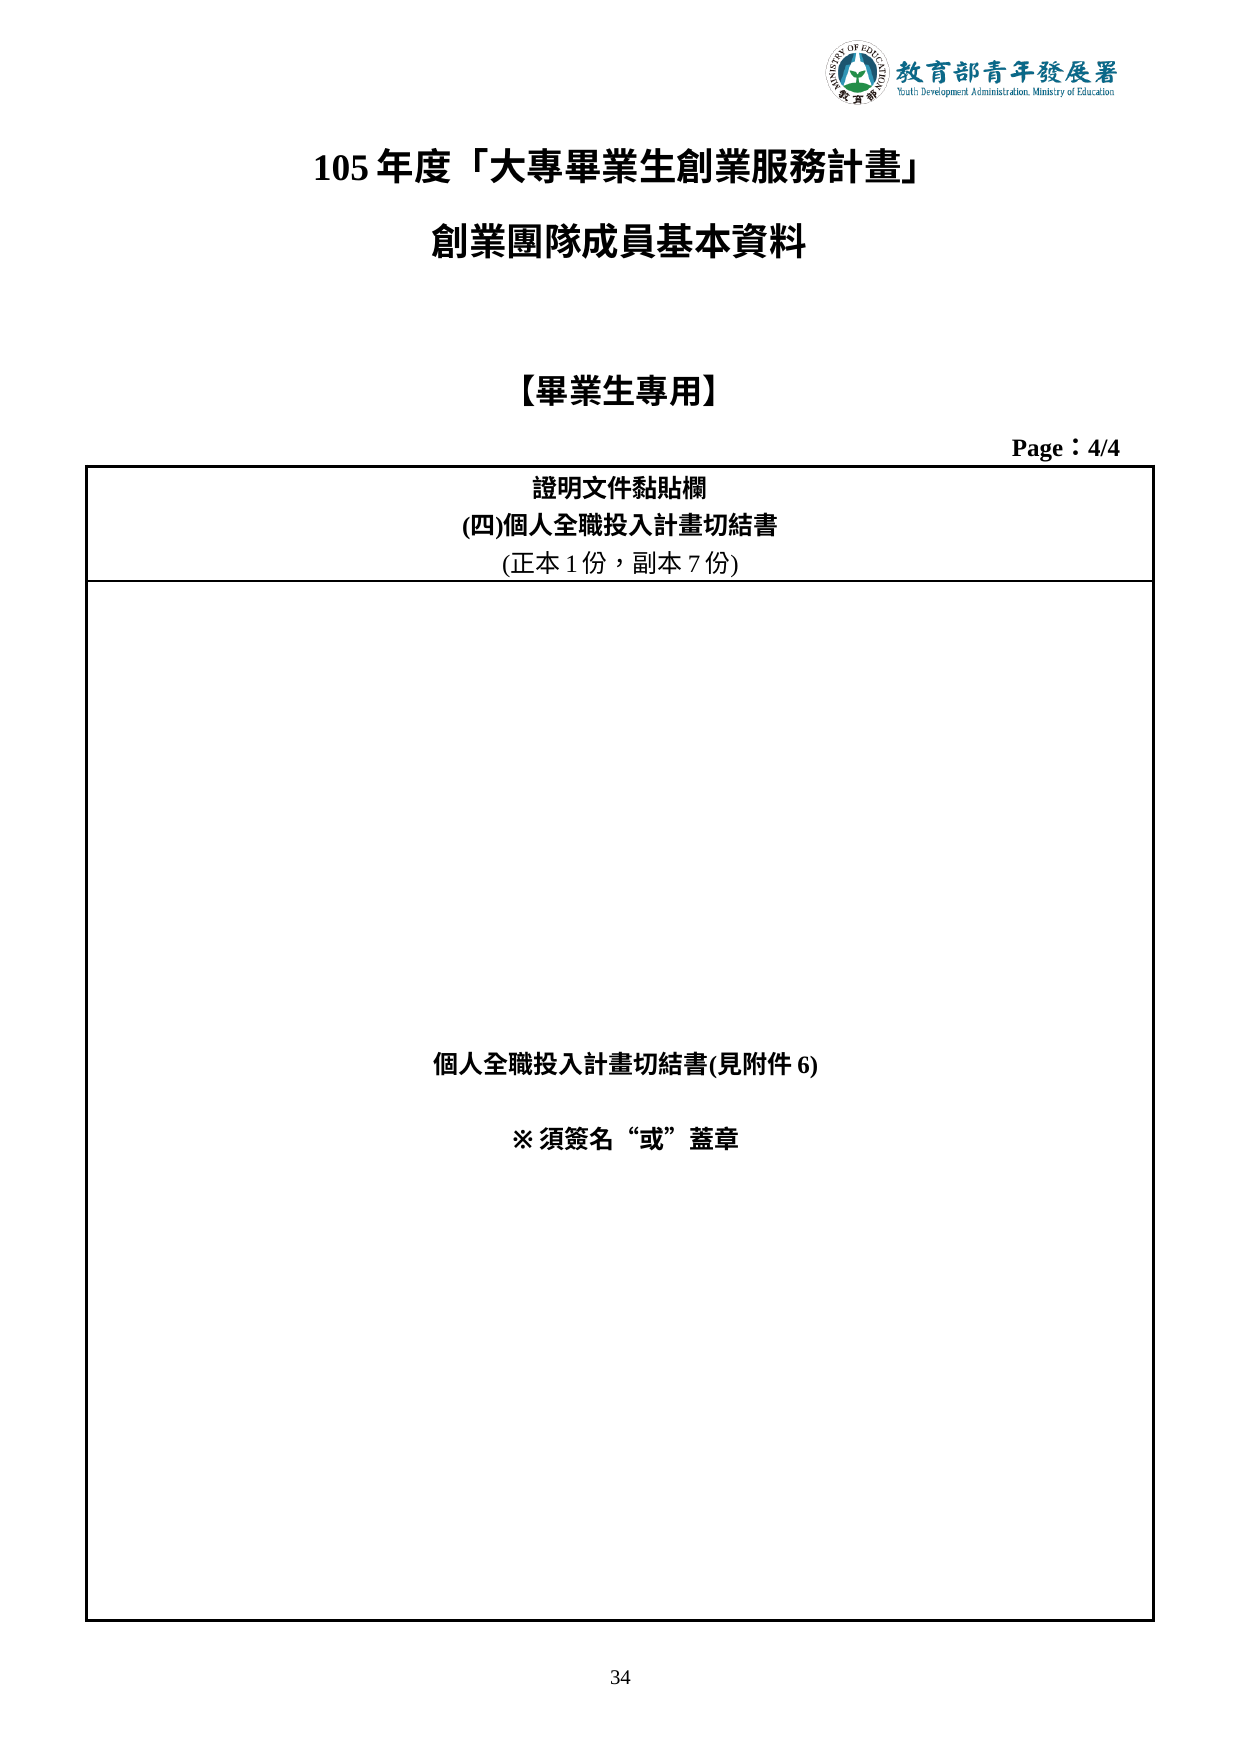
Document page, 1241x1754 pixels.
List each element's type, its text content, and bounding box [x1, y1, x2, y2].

table_cell 個人全職投入計畫切結書(見附件6) ※ 須簽名“或”蓋章 [88, 582, 1152, 1618]
text 105年度「大專畢業生創業服務計畫」 [129, 127, 1122, 202]
text 【畢業生專用】 [118, 352, 1120, 427]
picture [818, 35, 1123, 109]
table_header 證明文件黏貼欄 (四)個人全職投入計畫切結書 (正本1份，副本7份) [88, 468, 1152, 580]
text 創業團隊成員基本資料 [118, 202, 1120, 277]
text Page：4/4 [118, 427, 1120, 464]
